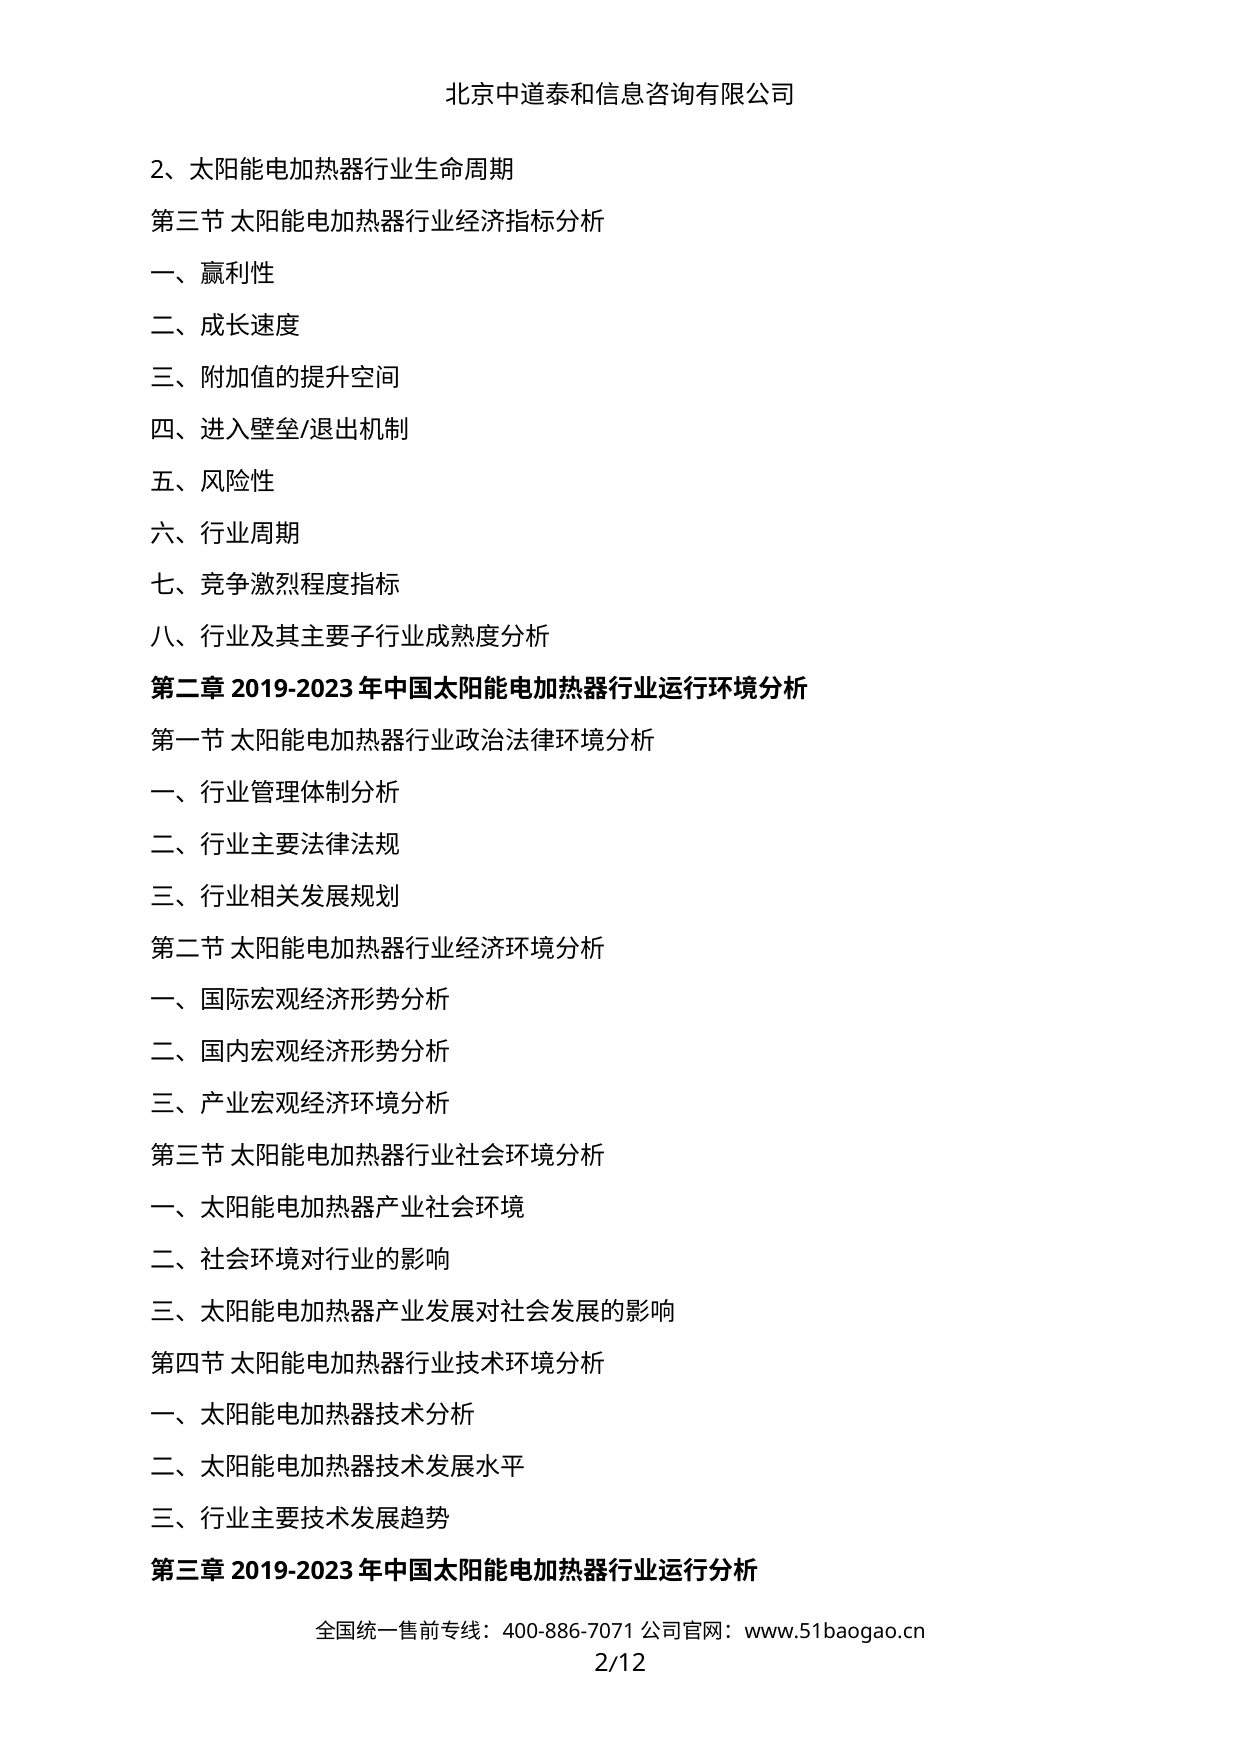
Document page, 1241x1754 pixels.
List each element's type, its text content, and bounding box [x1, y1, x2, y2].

text 一、行业管理体制分析 [150, 772, 1090, 809]
text 二、国内宏观经济形势分析 [150, 1032, 1090, 1068]
text 三、行业相关发展规划 [150, 876, 1090, 912]
text 二、社会环境对行业的影响 [150, 1239, 1090, 1276]
text 第三章 2019-2023年中国太阳能电加热器行业运行分析 [150, 1551, 1090, 1587]
text 三、产业宏观经济环境分析 [150, 1084, 1090, 1120]
text 八、行业及其主要子行业成熟度分析 [150, 617, 1090, 653]
text 三、行业主要技术发展趋势 [150, 1499, 1090, 1535]
text 六、行业周期 [150, 513, 1090, 549]
text 第三节 太阳能电加热器行业社会环境分析 [150, 1136, 1090, 1172]
text 第二节 太阳能电加热器行业经济环境分析 [150, 928, 1090, 964]
text 三、附加值的提升空间 [150, 357, 1090, 394]
text 二、成长速度 [150, 306, 1090, 342]
text 五、风险性 [150, 461, 1090, 497]
text 第二章 2019-2023年中国太阳能电加热器行业运行环境分析 [150, 669, 1090, 705]
text 2、太阳能电加热器行业生命周期 [150, 150, 1090, 186]
text 一、国际宏观经济形势分析 [150, 980, 1090, 1016]
text 第四节 太阳能电加热器行业技术环境分析 [150, 1343, 1090, 1379]
text 第一节 太阳能电加热器行业政治法律环境分析 [150, 721, 1090, 757]
text 二、行业主要法律法规 [150, 824, 1090, 861]
text 一、太阳能电加热器产业社会环境 [150, 1187, 1090, 1224]
text 四、进入壁垒/退出机制 [150, 409, 1090, 446]
text 一、太阳能电加热器技术分析 [150, 1395, 1090, 1431]
text 三、太阳能电加热器产业发展对社会发展的影响 [150, 1291, 1090, 1327]
text 七、竞争激烈程度指标 [150, 565, 1090, 601]
text 一、赢利性 [150, 254, 1090, 290]
text 二、太阳能电加热器技术发展水平 [150, 1447, 1090, 1483]
text 第三节 太阳能电加热器行业经济指标分析 [150, 202, 1090, 238]
